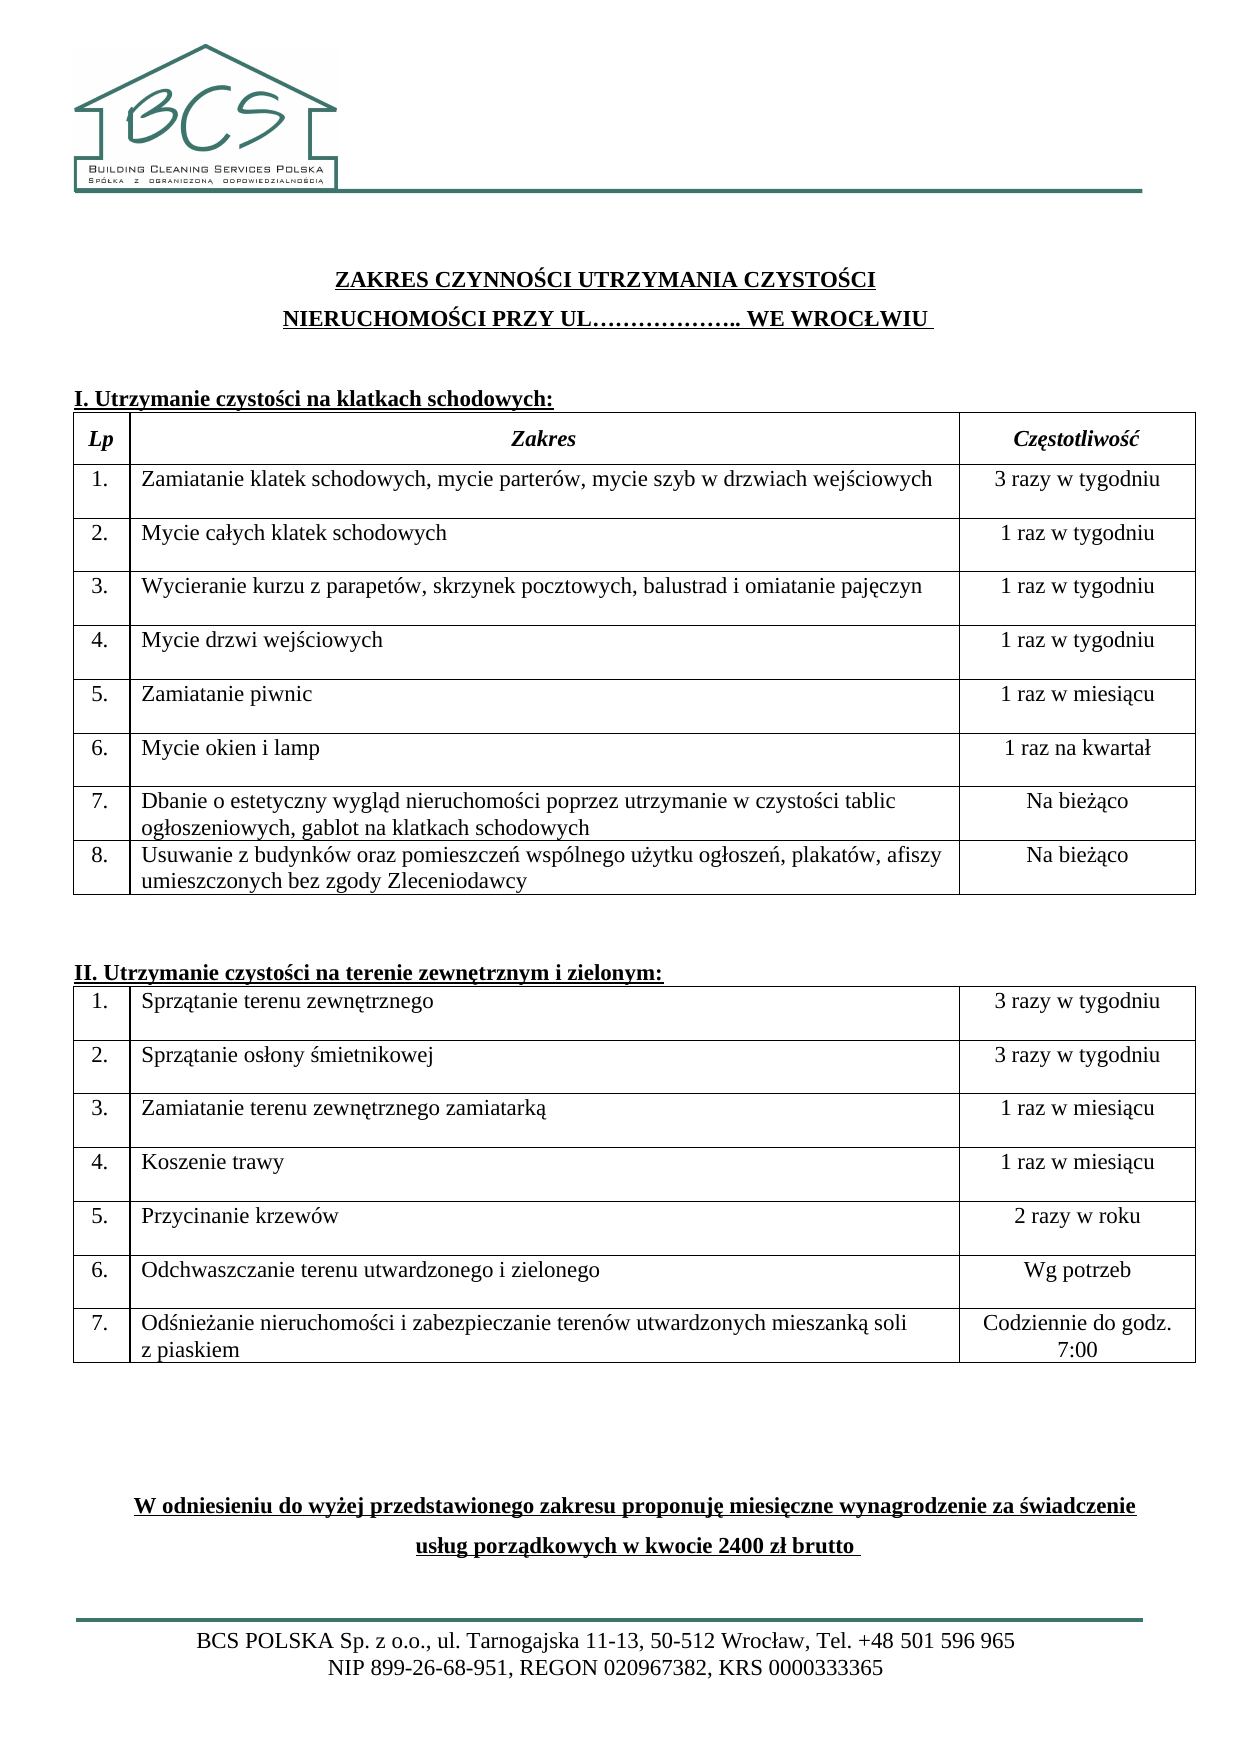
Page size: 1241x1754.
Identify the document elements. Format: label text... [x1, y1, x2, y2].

table_cell 1 raz w miesiącu [960, 1148, 1195, 1201]
table_cell [74, 1148, 129, 1201]
table_header Lp [74, 413, 129, 464]
table_cell [74, 1094, 129, 1147]
table_cell [74, 626, 129, 679]
table_cell [74, 787, 129, 840]
table_cell Dbanie o estetyczny wygląd nieruchomości poprzez utrzymanie w czystości tablic ogłoszeniowych, gablot na klatkach schodowych [131, 787, 959, 840]
table_cell [74, 1202, 129, 1254]
table_cell 3 razy w tygodniu [960, 1041, 1195, 1093]
picture [73, 44, 338, 192]
table_header Częstotliwość [960, 413, 1195, 464]
table_cell Zamiatanie klatek schodowych, mycie parterów, mycie szyb w drzwiach wejściowych [131, 465, 959, 517]
table_cell Usuwanie z budynków oraz pomieszczeń wspólnego użytku ogłoszeń, plakatów, afiszy umieszczonych bez zgody Zleceniodawcy [131, 841, 959, 894]
table_cell Zamiatanie terenu zewnętrznego zamiatarką [131, 1094, 959, 1147]
table_cell Mycie okien i lamp [131, 734, 959, 786]
text W odniesieniu do wyżej przedstawionego zakresu proponuję miesięczne wynagrodzenie za świadczenie usług porządkowych w kwocie 2400 zł brutto [133, 1516, 1137, 1558]
table_cell Zamiatanie piwnic [131, 680, 959, 732]
table_cell Sprzątanie osłony śmietnikowej [131, 1041, 959, 1093]
table_cell Na bieżąco [960, 787, 1195, 840]
table_cell [74, 841, 129, 894]
text II. Utrzymanie czystości na terenie zewnętrznym i zielonym: [74, 959, 1137, 986]
table_cell 1 raz w miesiącu [960, 1094, 1195, 1147]
table_cell Odśnieżanie nieruchomości i zabezpieczanie terenów utwardzonych mieszanką soli z piaskiem [131, 1309, 959, 1362]
table_cell [74, 465, 129, 517]
table_cell 1 raz w tygodniu [960, 626, 1195, 679]
table_cell Mycie całych klatek schodowych [131, 519, 959, 571]
table_cell Odchwaszczanie terenu utwardzonego i zielonego [131, 1256, 959, 1308]
table_header 3 razy w tygodniu [960, 987, 1195, 1039]
table_cell 1 raz na kwartał [960, 734, 1195, 786]
table_cell Na bieżąco [960, 841, 1195, 894]
table_cell 1 raz w miesiącu [960, 680, 1195, 732]
table_cell [74, 1309, 129, 1362]
table_header Sprzątanie terenu zewnętrznego [131, 987, 959, 1039]
text NIERUCHOMOŚCI PRZY UL……………….. WE WROCŁWIU [74, 305, 1137, 332]
table_cell Codziennie do godz. 7:00 [960, 1309, 1195, 1362]
table_cell [74, 519, 129, 571]
text I. Utrzymanie czystości na klatkach schodowych: [74, 386, 1137, 412]
table_header [74, 987, 129, 1039]
table_cell Wycieranie kurzu z parapetów, skrzynek pocztowych, balustrad i omiatanie pajęczyn [131, 572, 959, 625]
table_cell 2 razy w roku [960, 1202, 1195, 1254]
table_cell [74, 572, 129, 625]
table_cell [74, 734, 129, 786]
table_header Zakres [131, 413, 959, 464]
table_cell [74, 1041, 129, 1093]
table_cell 3 razy w tygodniu [960, 465, 1195, 517]
table_cell Koszenie trawy [131, 1148, 959, 1201]
table_cell Przycinanie krzewów [131, 1202, 959, 1254]
table_cell [74, 680, 129, 732]
table_cell 1 raz w tygodniu [960, 572, 1195, 625]
text W odniesieniu do wyżej przedstawionego zakresu proponuję miesięczne wynagrodzenie za świadczenie usług porządkowych w kwocie 2400 zł brutto [133, 1492, 1137, 1515]
text ZAKRES CZYNNOŚCI UTRZYMANIA CZYSTOŚCI [74, 266, 1137, 292]
table_cell Mycie drzwi wejściowych [131, 626, 959, 679]
table_cell [74, 1256, 129, 1308]
table_cell 1 raz w tygodniu [960, 519, 1195, 571]
table_cell Wg potrzeb [960, 1256, 1195, 1308]
